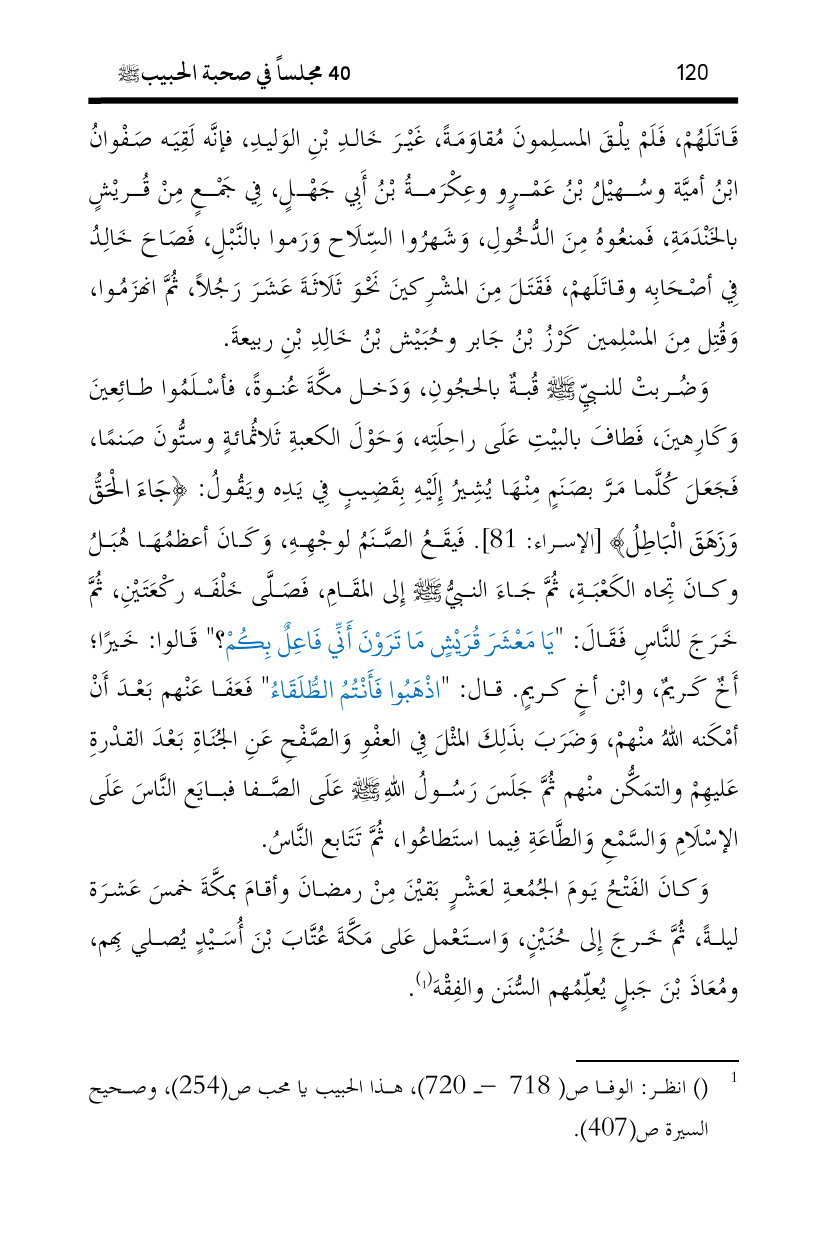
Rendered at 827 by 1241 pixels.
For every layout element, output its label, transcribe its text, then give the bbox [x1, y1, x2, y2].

text وَضُربتْ للنبيِّ ج قُبةٌ بالحجُونِ، وَدَخل مكَّةَ عُنوةً، فأسْلَمُوا طائِعينَ وَكَارِهينَ، فَطافَ بالبيْتِ عَلَى راحِلَتِه، وَحَوْلَ الكعبةِ ثَلاثُمائةٍ وستُّونَ صَنمًا، فَجَعَلَ كُلَّما مَرَّ بصَنَمٍ مِنْهَا يُشِيرُ إِلَيْهِ بِقَضِيبٍ فِي يَدِه ويَقُولُ: ﴿جَاءَ الْحَقُّ وَزَهَقَ الْبَاطِلُ﴾ [الإسراء: 81]. فَيقَعُ الصَّنَمُ لوجْهِهِ، وَكَانَ أعظمُهَا هُبَلُ وكانَ تِجاه الكَعْبَةِ، ثُمَّ جَاءَ النبيُّ ج إِلى المقَامِ، فَصَلَّى خَلْفَه ركْعَتَيْنِ، ثُمَّ خَرَجَ للنَّاسِ فَقَالَ: "يَا مَعْشَرَ قُرَيْشٍ مَا تَرَوْنَ أَنِّي فَاعِلٌ بِكُمْ؟" قَالوا: خَيرًا؛ أَخٌ كَريمٌ، وابْن أخٍ كريمٍ. قال: "اذْهَبُوا فَأَنْتُمُ الطُّلَقَاءُ" فَعَفَا عَنْهم بَعْدَ أَنْ أمْكَنه اللهُ منْهمْ، وَضَرَبَ بذَلِكَ المثْلَ فِي العفْوِ وَالصَّفْحِ عَنِ الجُنَاةِ بَعْدَ القدْرةِ عَليهِمْ والتمَكُّن منْهم ثُمَّ جَلَسَ رَسُولُ اللهِ ج عَلَى الصَّفا فبايَع النَّاسَ عَلَى الإسْلَامِ وَالسَّمْعِ وَالطَّاعَةِ فِيما استَطاعُوا، ثُمَّ تَتَابع النَّاسُ. [89, 364, 738, 865]
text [89, 115, 738, 364]
text وَكانَ الفَتْحُ يَومَ الجُمُعةِ لعَشْرٍ بَقيْنَ مِنْ رمضانَ وأقامَ بمكَّةَ خمسَ عَشرَة ليلةً، ثُمَّ خَرجَ إِلى حُنَيْنٍ، وَاستَعْمل عَلى مَكَّةَ عُتَّابَ بْنَ أُسَيْدٍ يُصلي بِهم، ومُعَاذَ بْنَ جَبلٍ يُعلِّمُهم السُّنَن والفِقْهَ(). [89, 865, 738, 1014]
